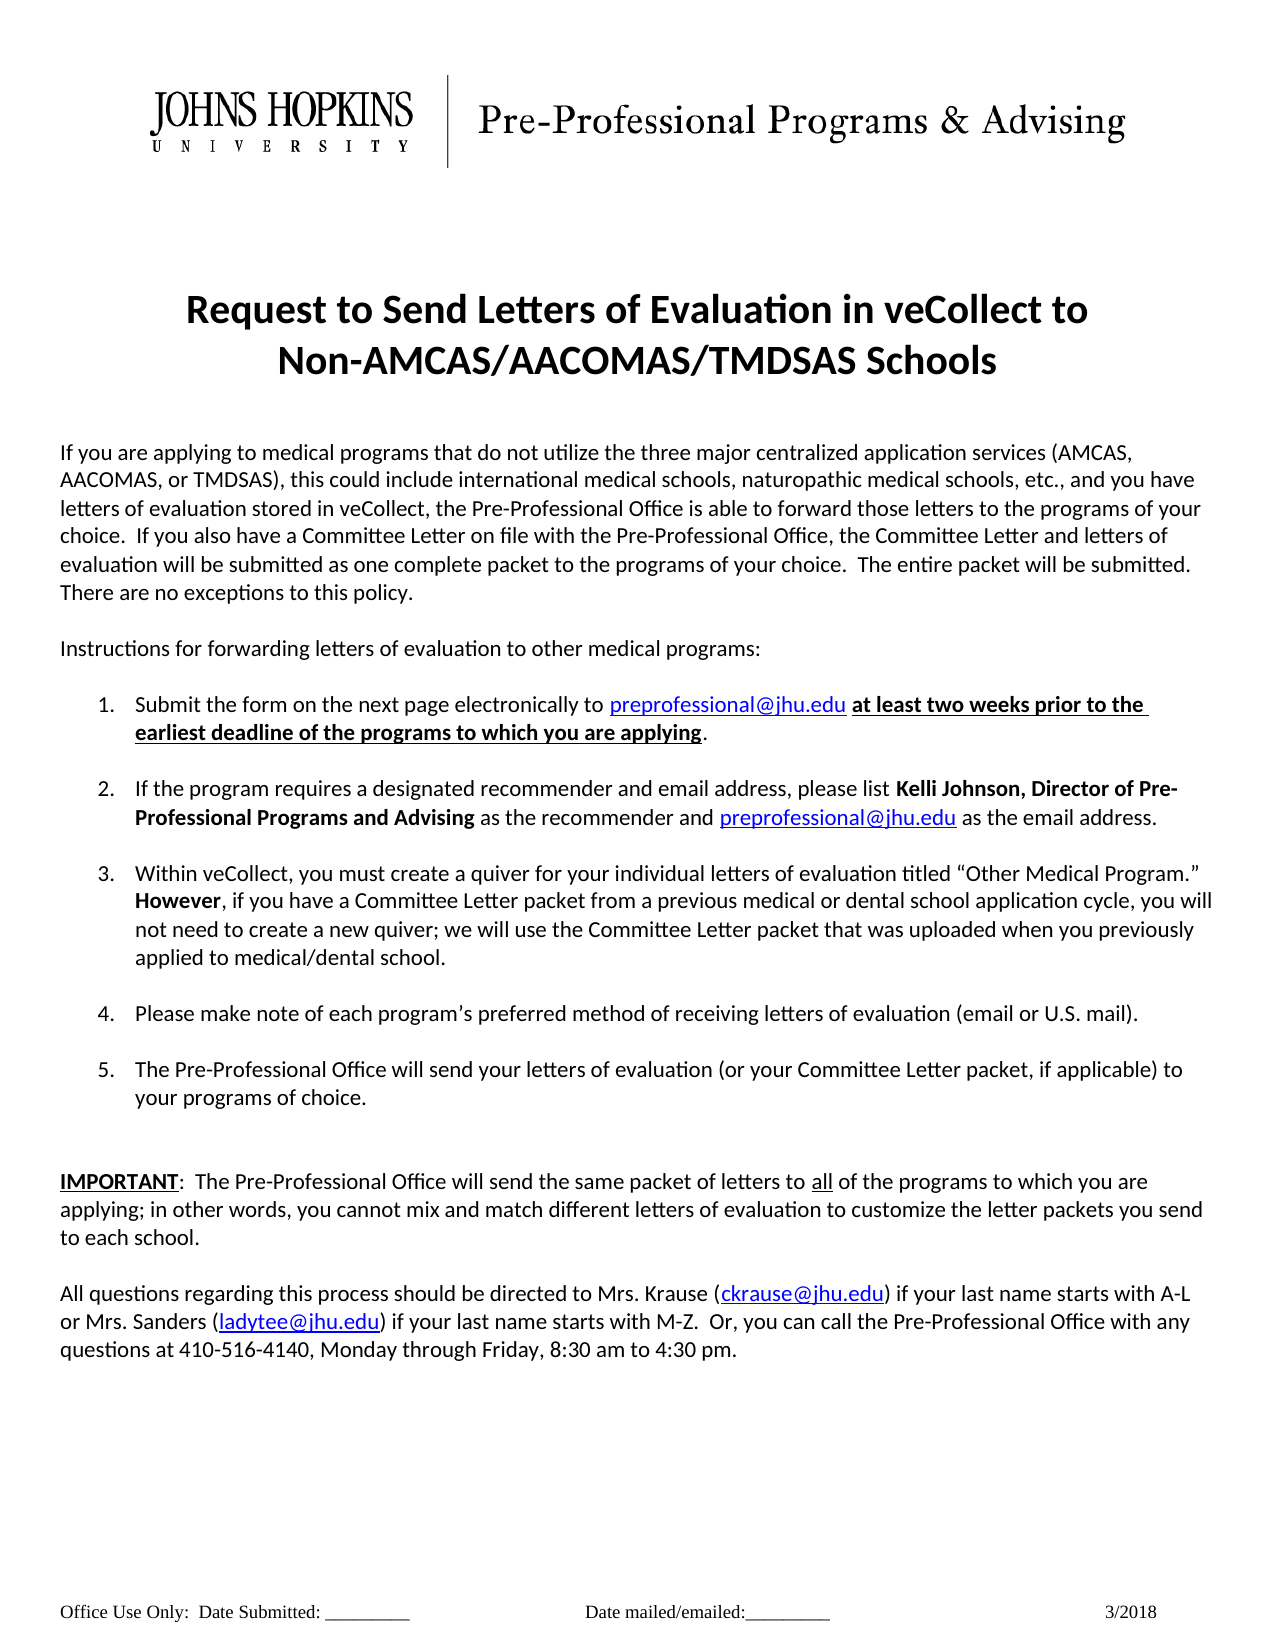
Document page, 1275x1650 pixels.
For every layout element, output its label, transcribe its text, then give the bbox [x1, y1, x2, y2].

picture [150, 75, 1125, 168]
text IMPORTANT: The Pre-Professional Office will send the same packet of letters to all of the programs to which you are applying; in other words, you cannot mix and match different letters of evaluation to customize the letter packets you send to each school. [60, 1167, 1215, 1251]
list If the program requires a designated recommender and email address, please list Kelli Johnson, Director of Pre-Professional Programs and Advising as the recommender and preprofessional@jhu.edu as the email address. [97, 774, 1215, 831]
text If you are applying to medical programs that do not utilize the three major centralized application services (AMCAS, AACOMAS, or TMDSAS), this could include international medical schools, naturopathic medical schools, etc., and you have letters of evaluation stored in veCollect, the Pre-Professional Office is able to forward those letters to the programs of your choice. If you also have a Committee Letter on file with the Pre-Professional Office, the Committee Letter and letters of evaluation will be submitted as one complete packet to the programs of your choice. The entire packet will be submitted. There are no exceptions to this policy. [60, 438, 1215, 606]
list Submit the form on the next page electronically to preprofessional@jhu.edu at least two weeks prior to the earliest deadline of the programs to which you are applying. [97, 691, 1215, 747]
text Non-AMCAS/AACOMAS/TMDSAS Schools [60, 334, 1215, 385]
list Please make note of each program’s preferred method of receiving letters of evaluation (email or U.S. mail). [97, 999, 1215, 1027]
list Within veCollect, you must create a quiver for your individual letters of evaluation titled “Other Medical Program.” However, if you have a Committee Letter packet from a previous medical or dental school application cycle, you will not need to create a new quiver; we will use the Committee Letter packet that was uploaded when you previously applied to medical/dental school. [97, 859, 1215, 971]
text All questions regarding this process should be directed to Mrs. Krause (ckrause@jhu.edu) if your last name starts with A-L or Mrs. Sanders (ladytee@jhu.edu) if your last name starts with M-Z. Or, you can call the Pre-Professional Office with any questions at 410-516-4140, Monday through Friday, 8:30 am to 4:30 pm. [60, 1279, 1215, 1363]
list The Pre-Professional Office will send your letters of evaluation (or your Committee Letter packet, if applicable) to your programs of choice. [97, 1055, 1215, 1111]
text Request to Send Letters of Evaluation in veCollect to [60, 283, 1215, 334]
text Instructions for forwarding letters of evaluation to other medical programs: [60, 634, 1215, 662]
